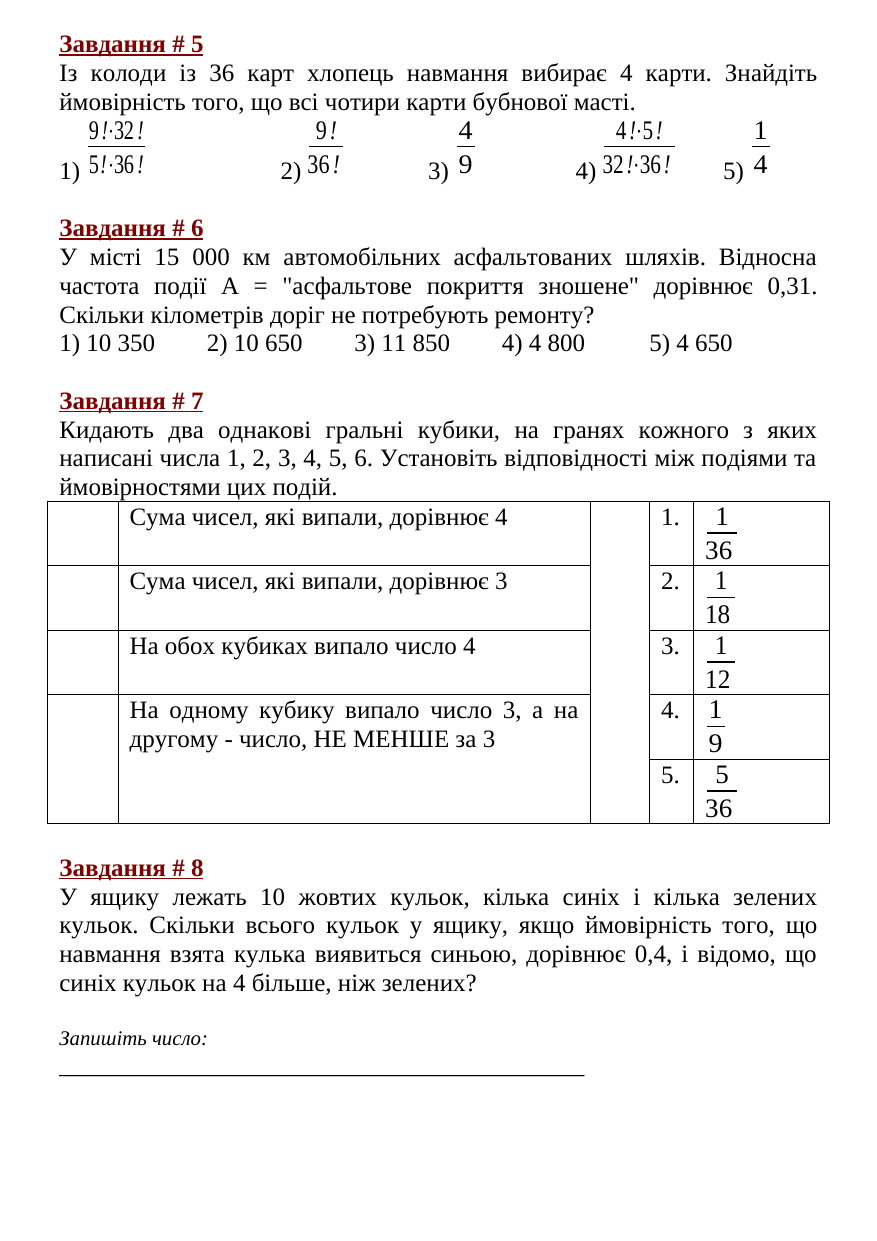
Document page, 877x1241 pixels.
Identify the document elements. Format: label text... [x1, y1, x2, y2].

text У місті 15 000 км автомобільних асфальтованих шляхів. Відносна частота події А = "асфальтове покриття зношене" дорівнює 0,31. Скільки кілометрів доріг не потребують ремонту? [59, 242, 818, 328]
table_cell На одному кубику випало число 3, а на другому - число, НЕ МЕНШЕ за 3 [119, 695, 590, 823]
table_cell [48, 566, 118, 630]
table_header [650, 502, 693, 565]
text 1) 2) 3) 4) 5) [59, 116, 818, 185]
table_cell [694, 566, 829, 630]
table_header Сума чисел, які випали, дорівнює 4 [119, 502, 590, 565]
text __________________________________________ [59, 1050, 818, 1078]
table_header [694, 502, 829, 565]
table_cell [48, 631, 118, 694]
table_cell [694, 760, 829, 823]
text Завдання # 7 [59, 386, 818, 415]
table_cell [650, 695, 693, 759]
text Завдання # 5 [59, 29, 818, 58]
table_cell [694, 631, 829, 694]
text Запишіть число: [59, 1026, 818, 1050]
table_cell [650, 631, 693, 694]
text 1) 10 350 2) 10 650 3) 11 850 4) 4 800 5) 4 650 [59, 328, 818, 357]
table_cell Сума чисел, які випали, дорівнює 3 [119, 566, 590, 630]
text Кидають два однакові гральні кубики, на гранях кожного з яких написані числа 1, 2, 3, 4, 5, 6. Установіть відповідності між подіями та ймовірностями цих подій. [59, 415, 818, 501]
text Завдання # 8 [59, 853, 818, 882]
text У ящику лежать 10 жовтих кульок, кілька синіх і кілька зелених кульок. Скільки всього кульок у ящику, якщо ймовірність того, що навмання взята кулька виявиться синьою, дорівнює 0,4, і відомо, що синіх кульок на 4 більше, ніж зелених? [59, 882, 818, 997]
table_header [591, 502, 649, 823]
table_cell [48, 695, 118, 823]
table_cell На обох кубиках випало число 4 [119, 631, 590, 694]
table_cell [694, 695, 829, 759]
table_header [48, 502, 118, 565]
table_cell [650, 566, 693, 630]
text Завдання # 6 [59, 213, 818, 242]
text Із колоди із 36 карт хлопець навмання вибирає 4 карти. Знайдіть ймовірність того, що всі чотири карти бубнової масті. [59, 58, 818, 116]
table_cell [650, 760, 693, 823]
